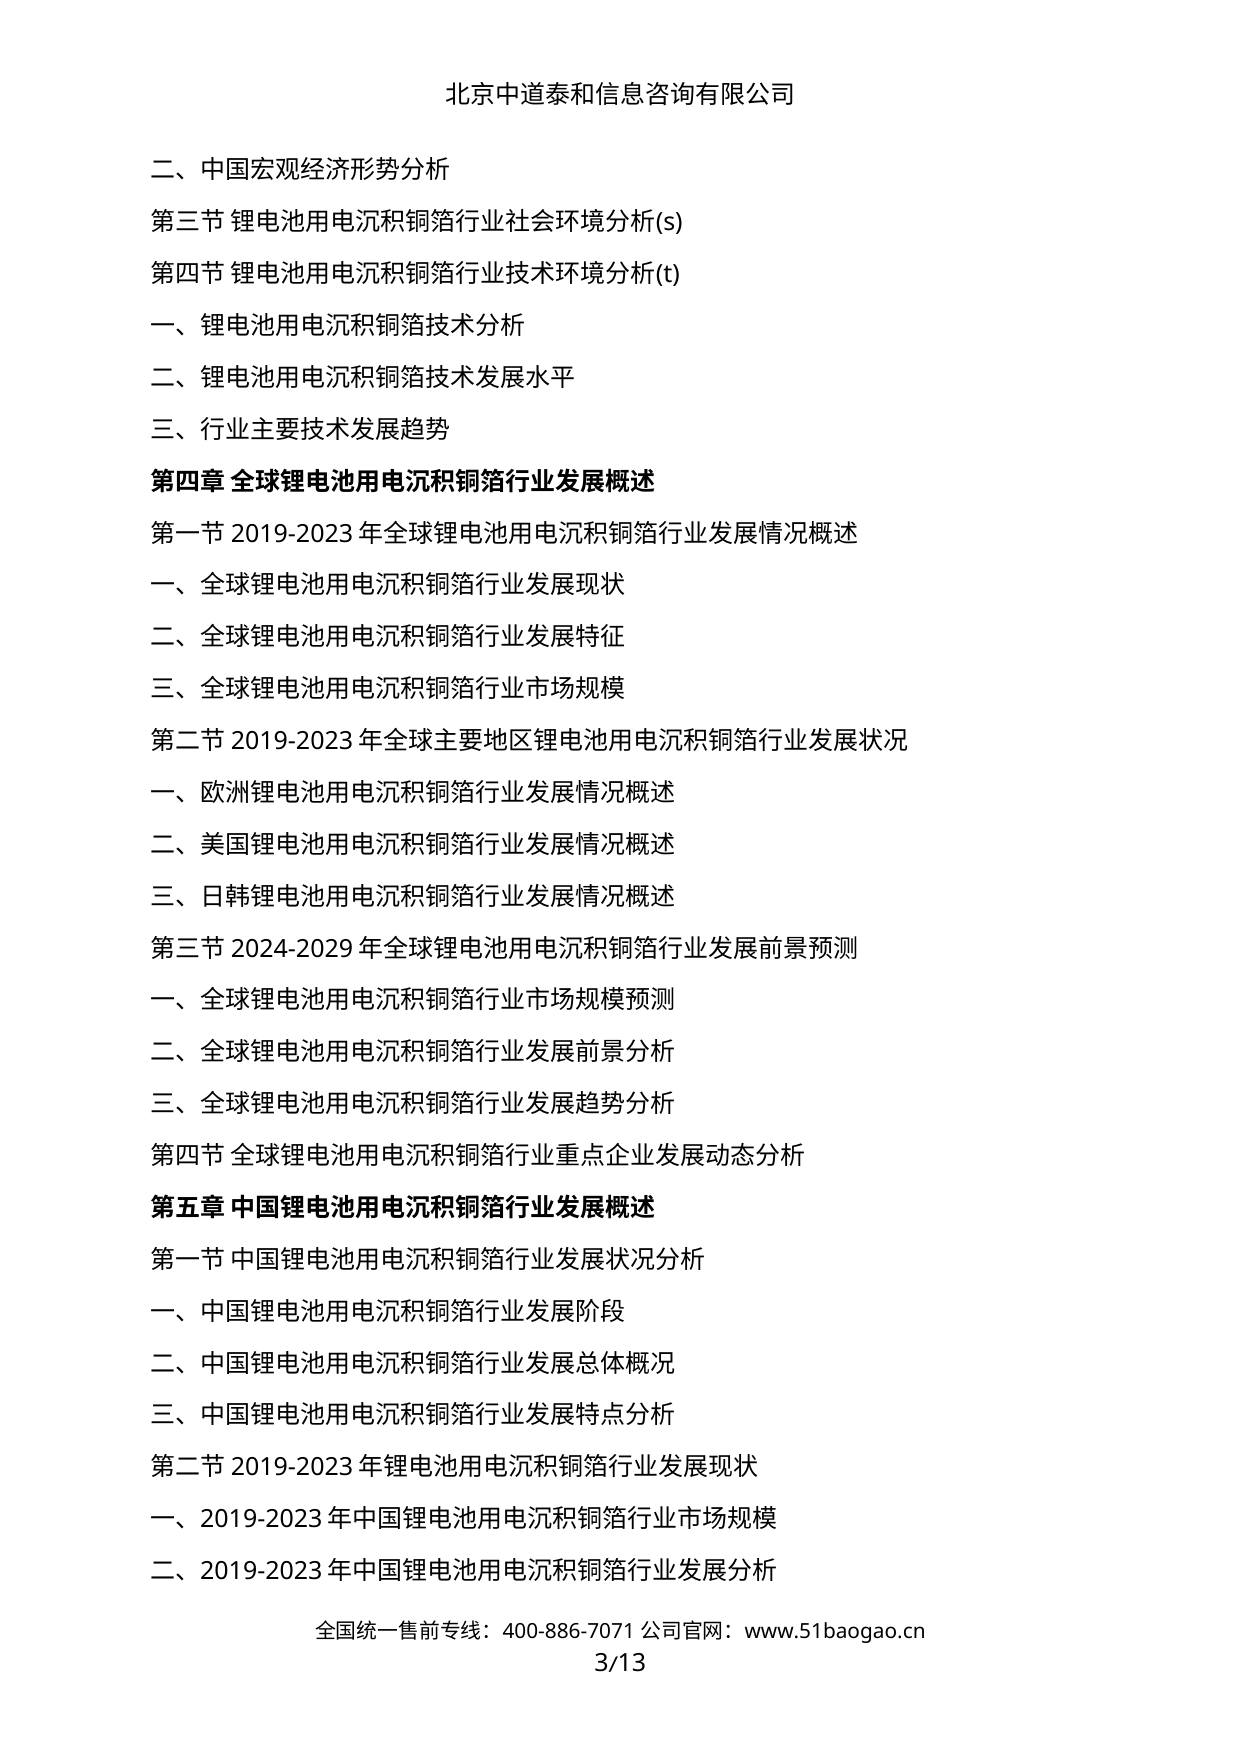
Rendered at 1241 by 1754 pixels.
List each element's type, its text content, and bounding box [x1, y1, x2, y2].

text 第二节 2019-2023年锂电池用电沉积铜箔行业发展现状 [150, 1447, 1090, 1483]
text 二、2019-2023年中国锂电池用电沉积铜箔行业发展分析 [150, 1551, 1090, 1587]
text 第三节 锂电池用电沉积铜箔行业社会环境分析(s) [150, 202, 1090, 238]
text 三、行业主要技术发展趋势 [150, 409, 1090, 446]
text 一、欧洲锂电池用电沉积铜箔行业发展情况概述 [150, 772, 1090, 809]
text 二、中国宏观经济形势分析 [150, 150, 1090, 186]
text 第三节 2024-2029年全球锂电池用电沉积铜箔行业发展前景预测 [150, 928, 1090, 964]
text 二、锂电池用电沉积铜箔技术发展水平 [150, 357, 1090, 394]
text 第四节 全球锂电池用电沉积铜箔行业重点企业发展动态分析 [150, 1136, 1090, 1172]
text 三、日韩锂电池用电沉积铜箔行业发展情况概述 [150, 876, 1090, 912]
text 二、全球锂电池用电沉积铜箔行业发展前景分析 [150, 1032, 1090, 1068]
text 一、锂电池用电沉积铜箔技术分析 [150, 306, 1090, 342]
text 第四节 锂电池用电沉积铜箔行业技术环境分析(t) [150, 254, 1090, 290]
text 一、全球锂电池用电沉积铜箔行业市场规模预测 [150, 980, 1090, 1016]
text 第四章 全球锂电池用电沉积铜箔行业发展概述 [150, 461, 1090, 497]
text 第二节 2019-2023年全球主要地区锂电池用电沉积铜箔行业发展状况 [150, 721, 1090, 757]
text 一、全球锂电池用电沉积铜箔行业发展现状 [150, 565, 1090, 601]
text 三、全球锂电池用电沉积铜箔行业发展趋势分析 [150, 1084, 1090, 1120]
text 二、美国锂电池用电沉积铜箔行业发展情况概述 [150, 824, 1090, 861]
text 第一节 2019-2023年全球锂电池用电沉积铜箔行业发展情况概述 [150, 513, 1090, 549]
text 一、中国锂电池用电沉积铜箔行业发展阶段 [150, 1291, 1090, 1327]
text 第五章 中国锂电池用电沉积铜箔行业发展概述 [150, 1187, 1090, 1224]
text 二、中国锂电池用电沉积铜箔行业发展总体概况 [150, 1343, 1090, 1379]
text 三、中国锂电池用电沉积铜箔行业发展特点分析 [150, 1395, 1090, 1431]
text 二、全球锂电池用电沉积铜箔行业发展特征 [150, 617, 1090, 653]
text 一、2019-2023年中国锂电池用电沉积铜箔行业市场规模 [150, 1499, 1090, 1535]
text 三、全球锂电池用电沉积铜箔行业市场规模 [150, 669, 1090, 705]
text 第一节 中国锂电池用电沉积铜箔行业发展状况分析 [150, 1239, 1090, 1276]
